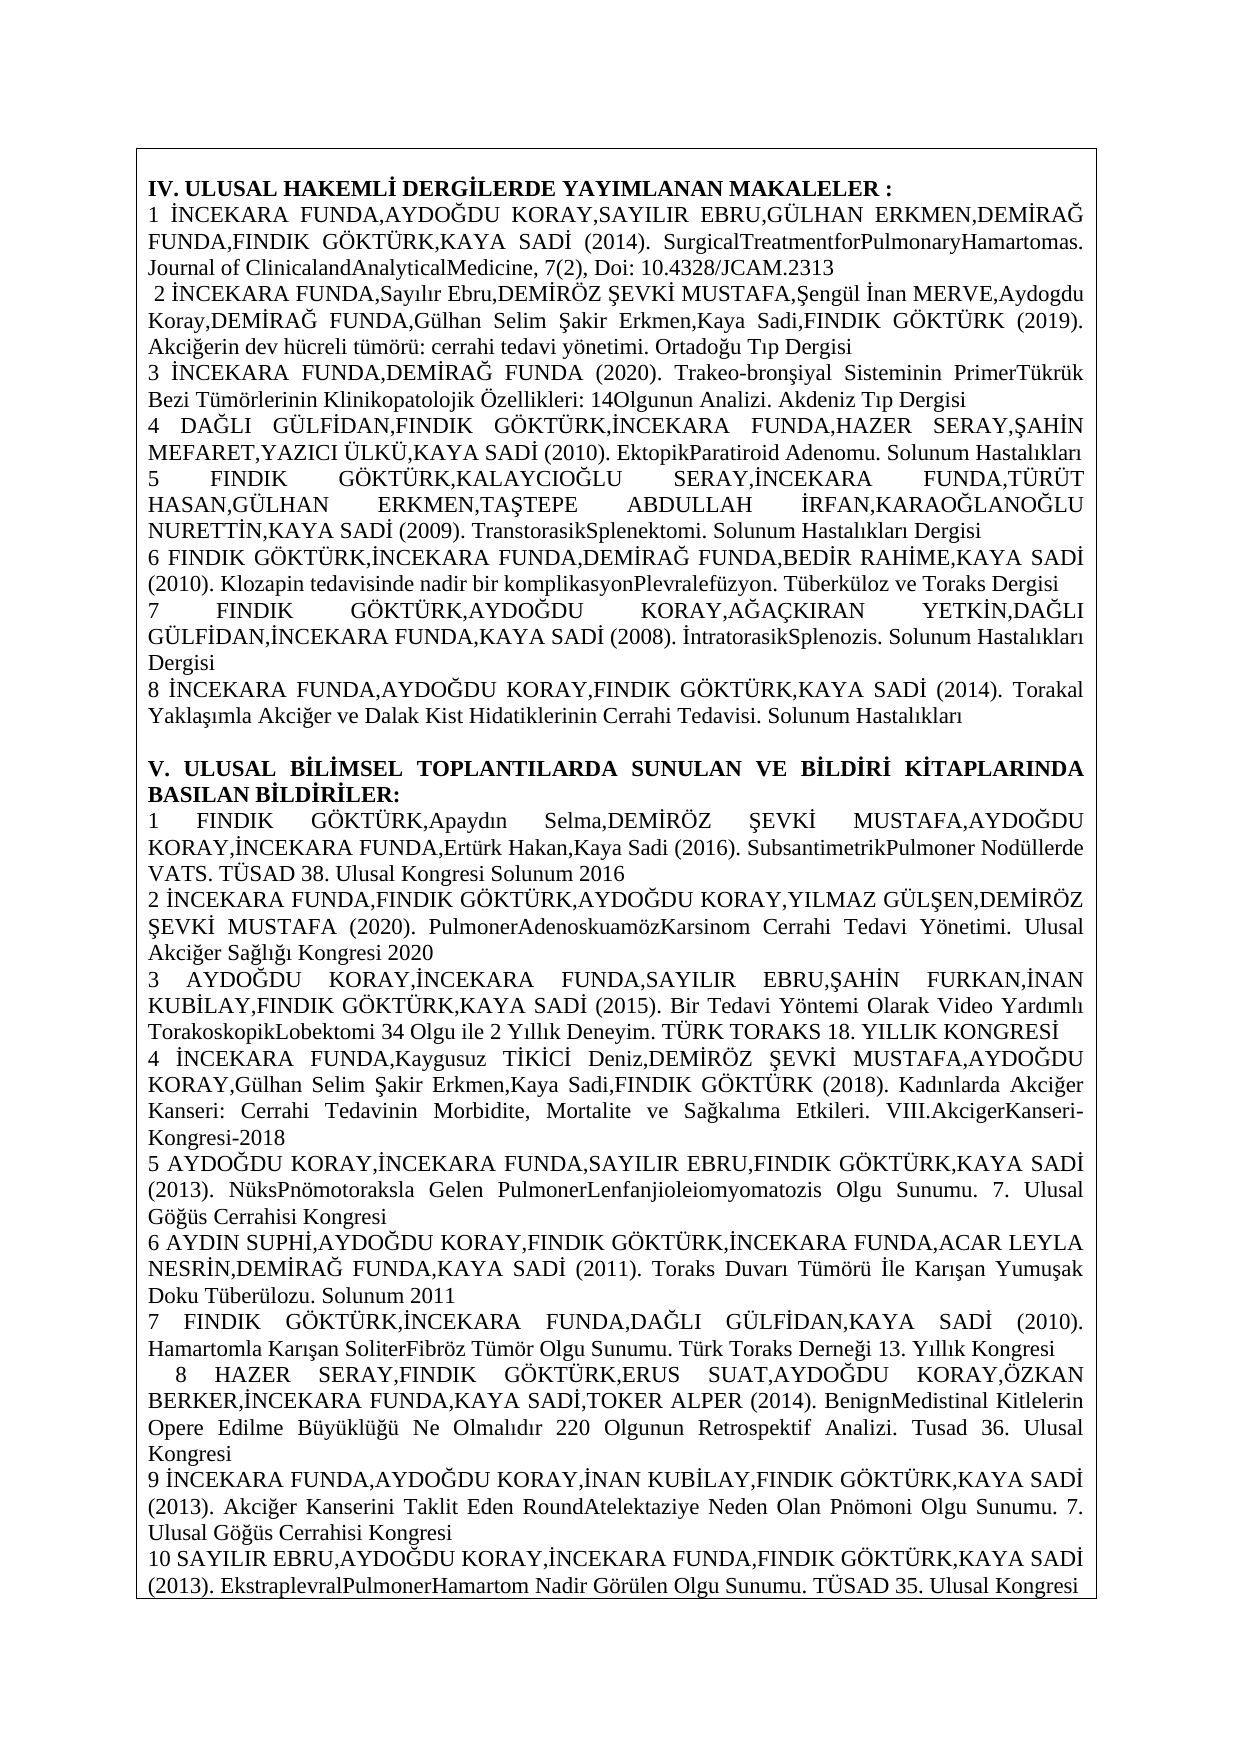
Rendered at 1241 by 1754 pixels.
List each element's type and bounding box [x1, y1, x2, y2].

table_cell [137, 149, 1096, 1598]
